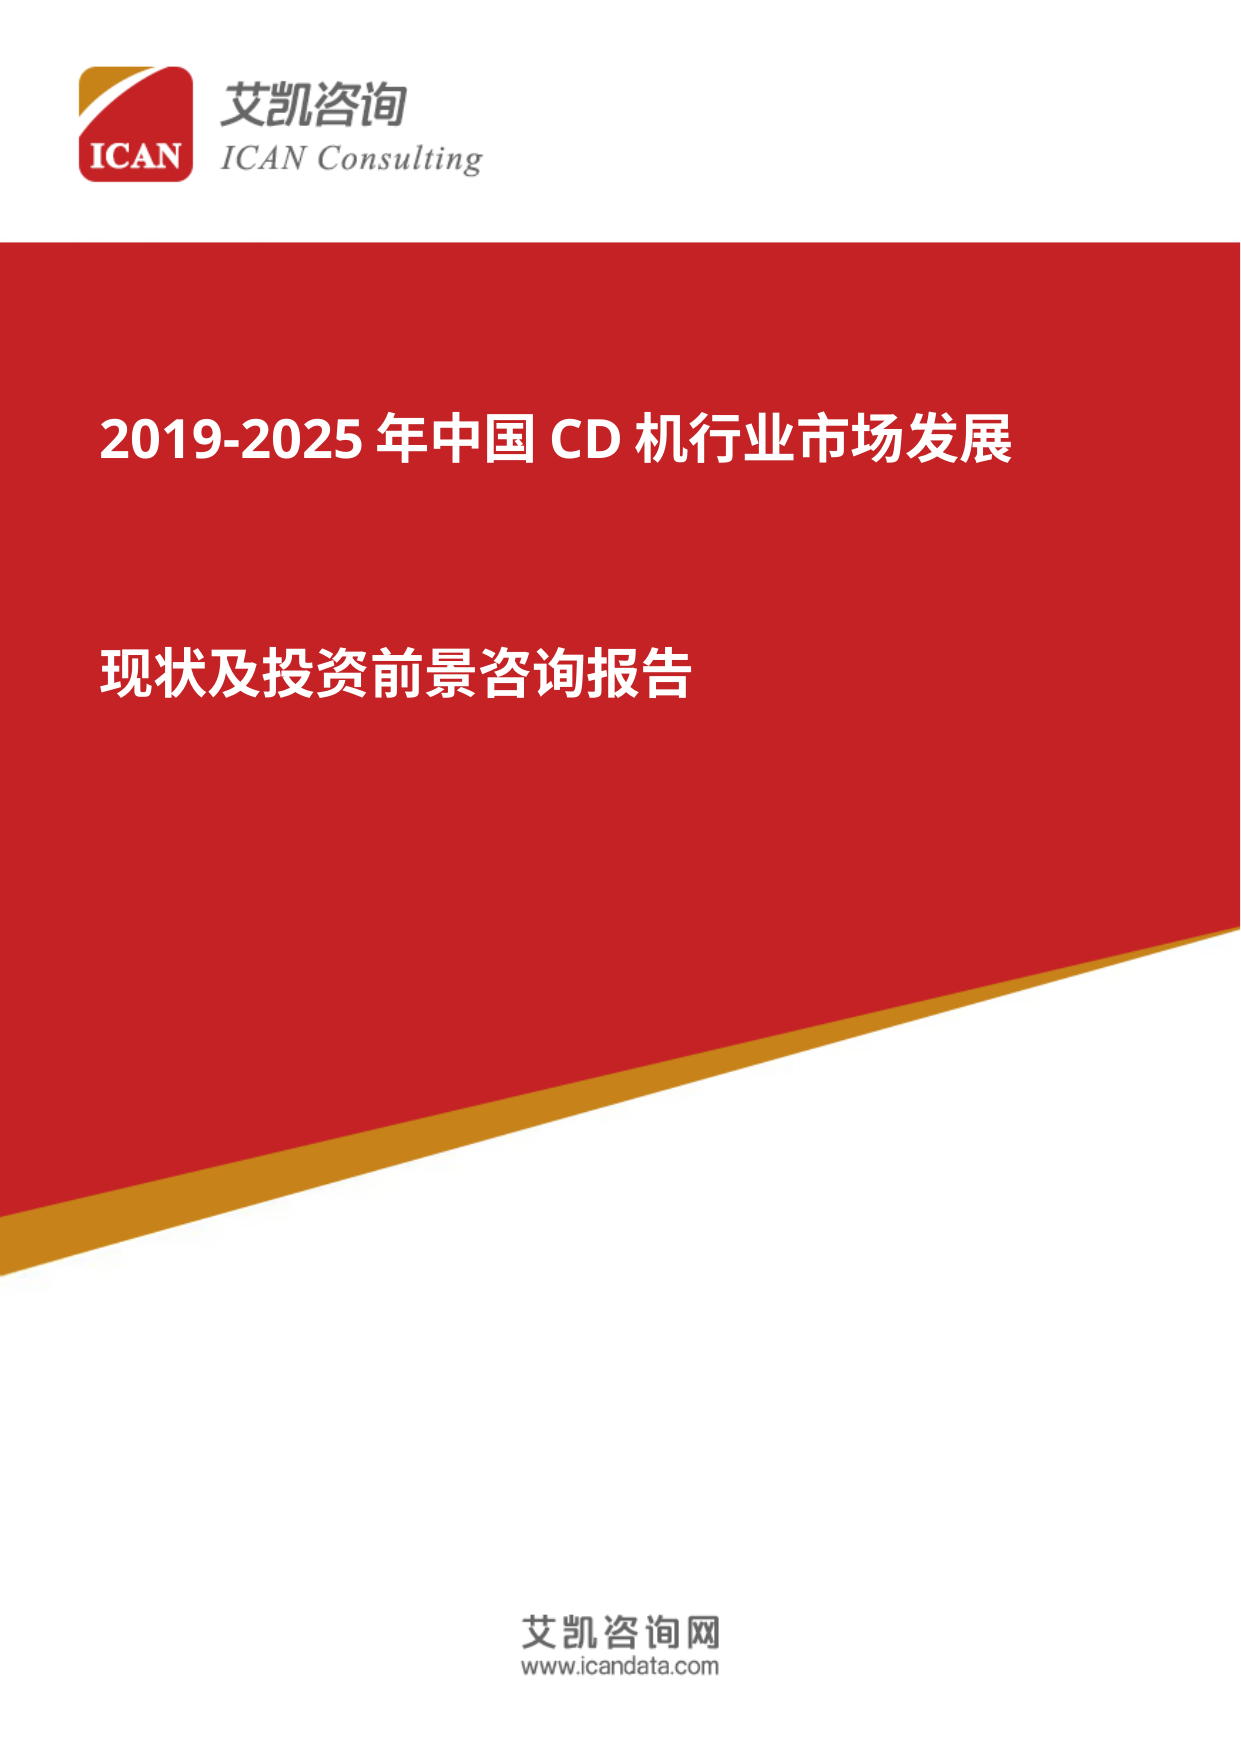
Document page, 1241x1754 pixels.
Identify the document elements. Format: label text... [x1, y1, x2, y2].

subtitle 2019-2025年中国CD机行业市场发展现状及投资前景咨询报告 [99, 386, 1053, 718]
picture [0, 5, 1241, 1754]
